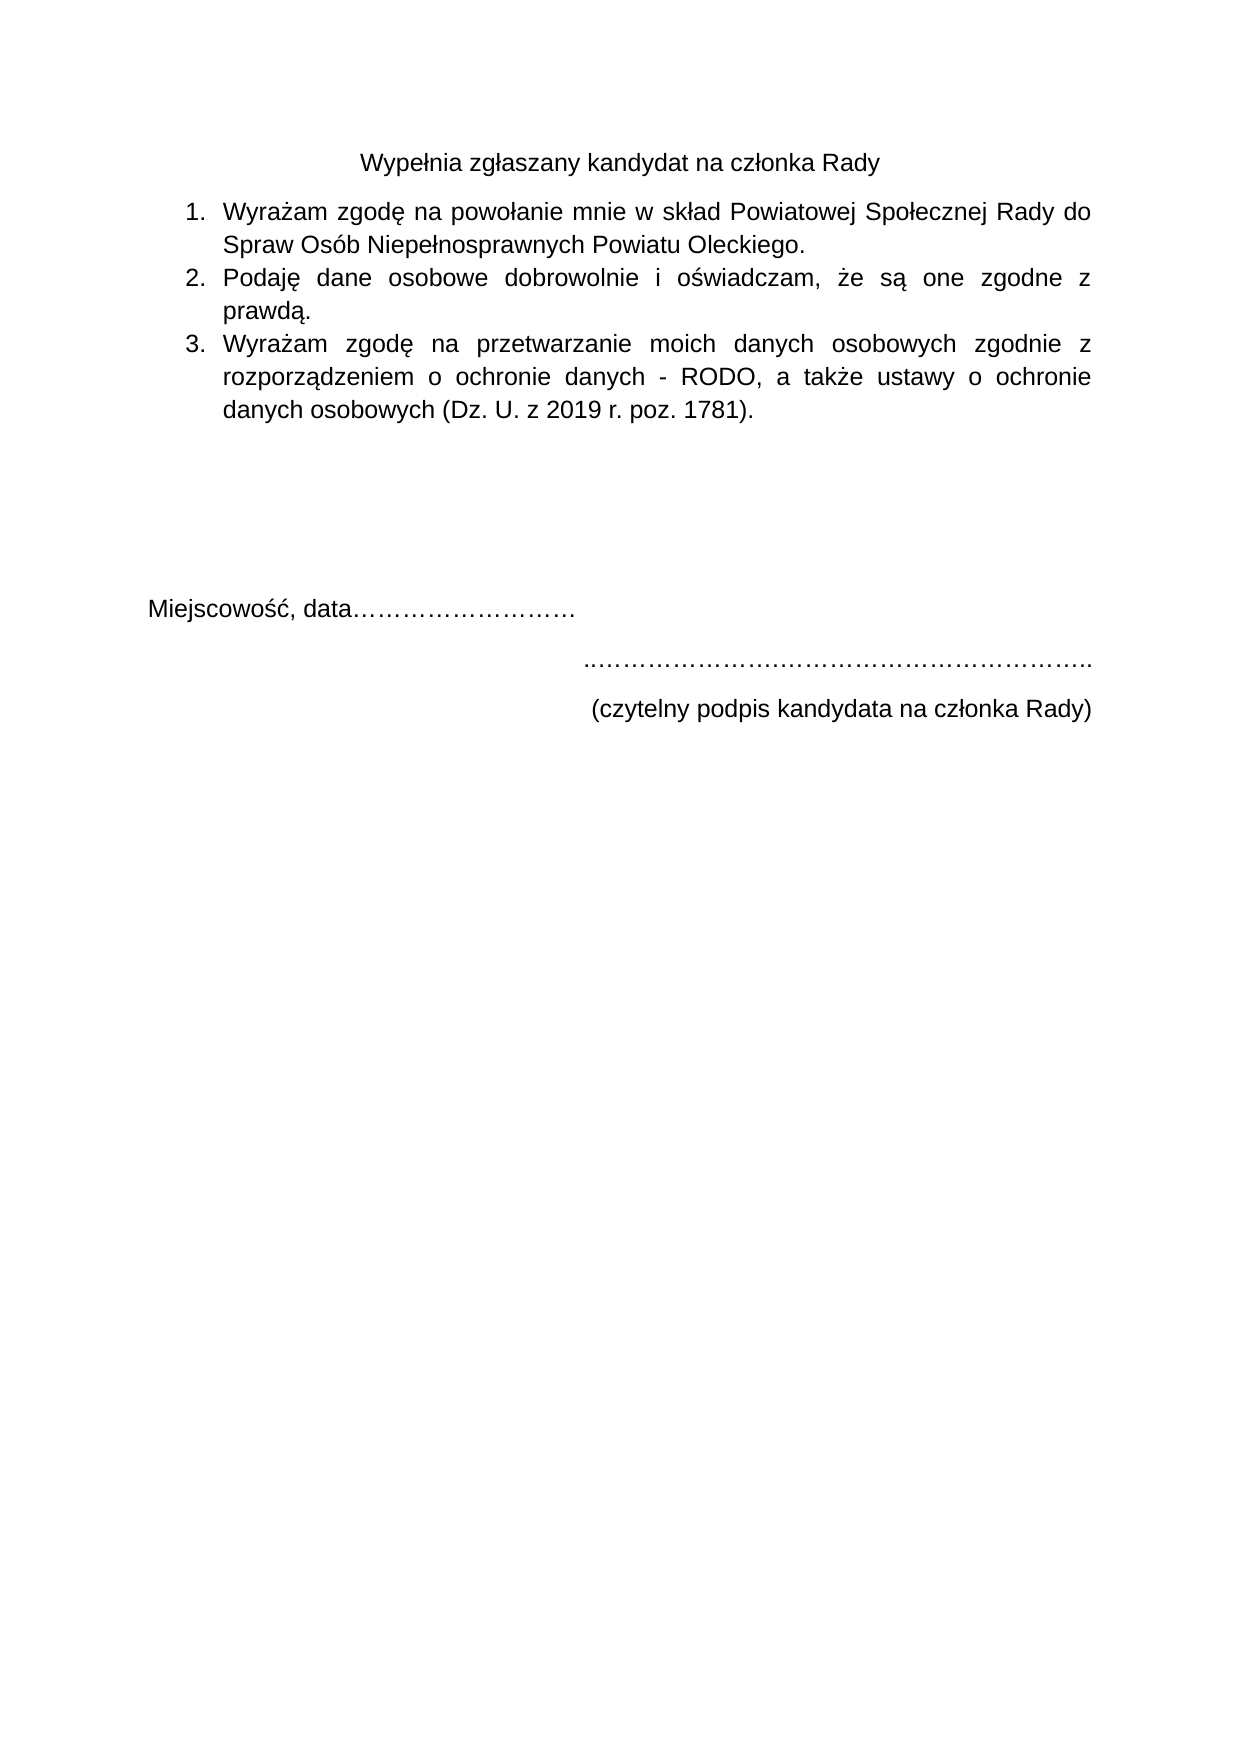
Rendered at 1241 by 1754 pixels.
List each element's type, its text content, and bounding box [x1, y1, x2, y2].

text Wypełnia zgłaszany kandydat na członka Rady [148, 148, 1093, 176]
text (czytelny podpis kandydata na członka Rady) [148, 693, 1093, 722]
text ..………………….……………………………….. [148, 644, 1093, 673]
list Wyrażam zgodę na powołanie mnie w skład Powiatowej Społecznej Rady do Spraw Osób Niepełnosprawnych Powiatu Oleckiego. [185, 197, 1093, 259]
list Wyrażam zgodę na przetwarzanie moich danych osobowych zgodnie z rozporządzeniem o ochronie danych - RODO, a także ustawy o ochronie danych osobowych (Dz. U. z 2019 r. poz. 1781). [185, 329, 1093, 424]
list Podaję dane osobowe dobrowolnie i oświadczam, że są one zgodne z prawdą. [185, 263, 1093, 325]
text Miejscowość, data……………………… [148, 594, 1093, 623]
